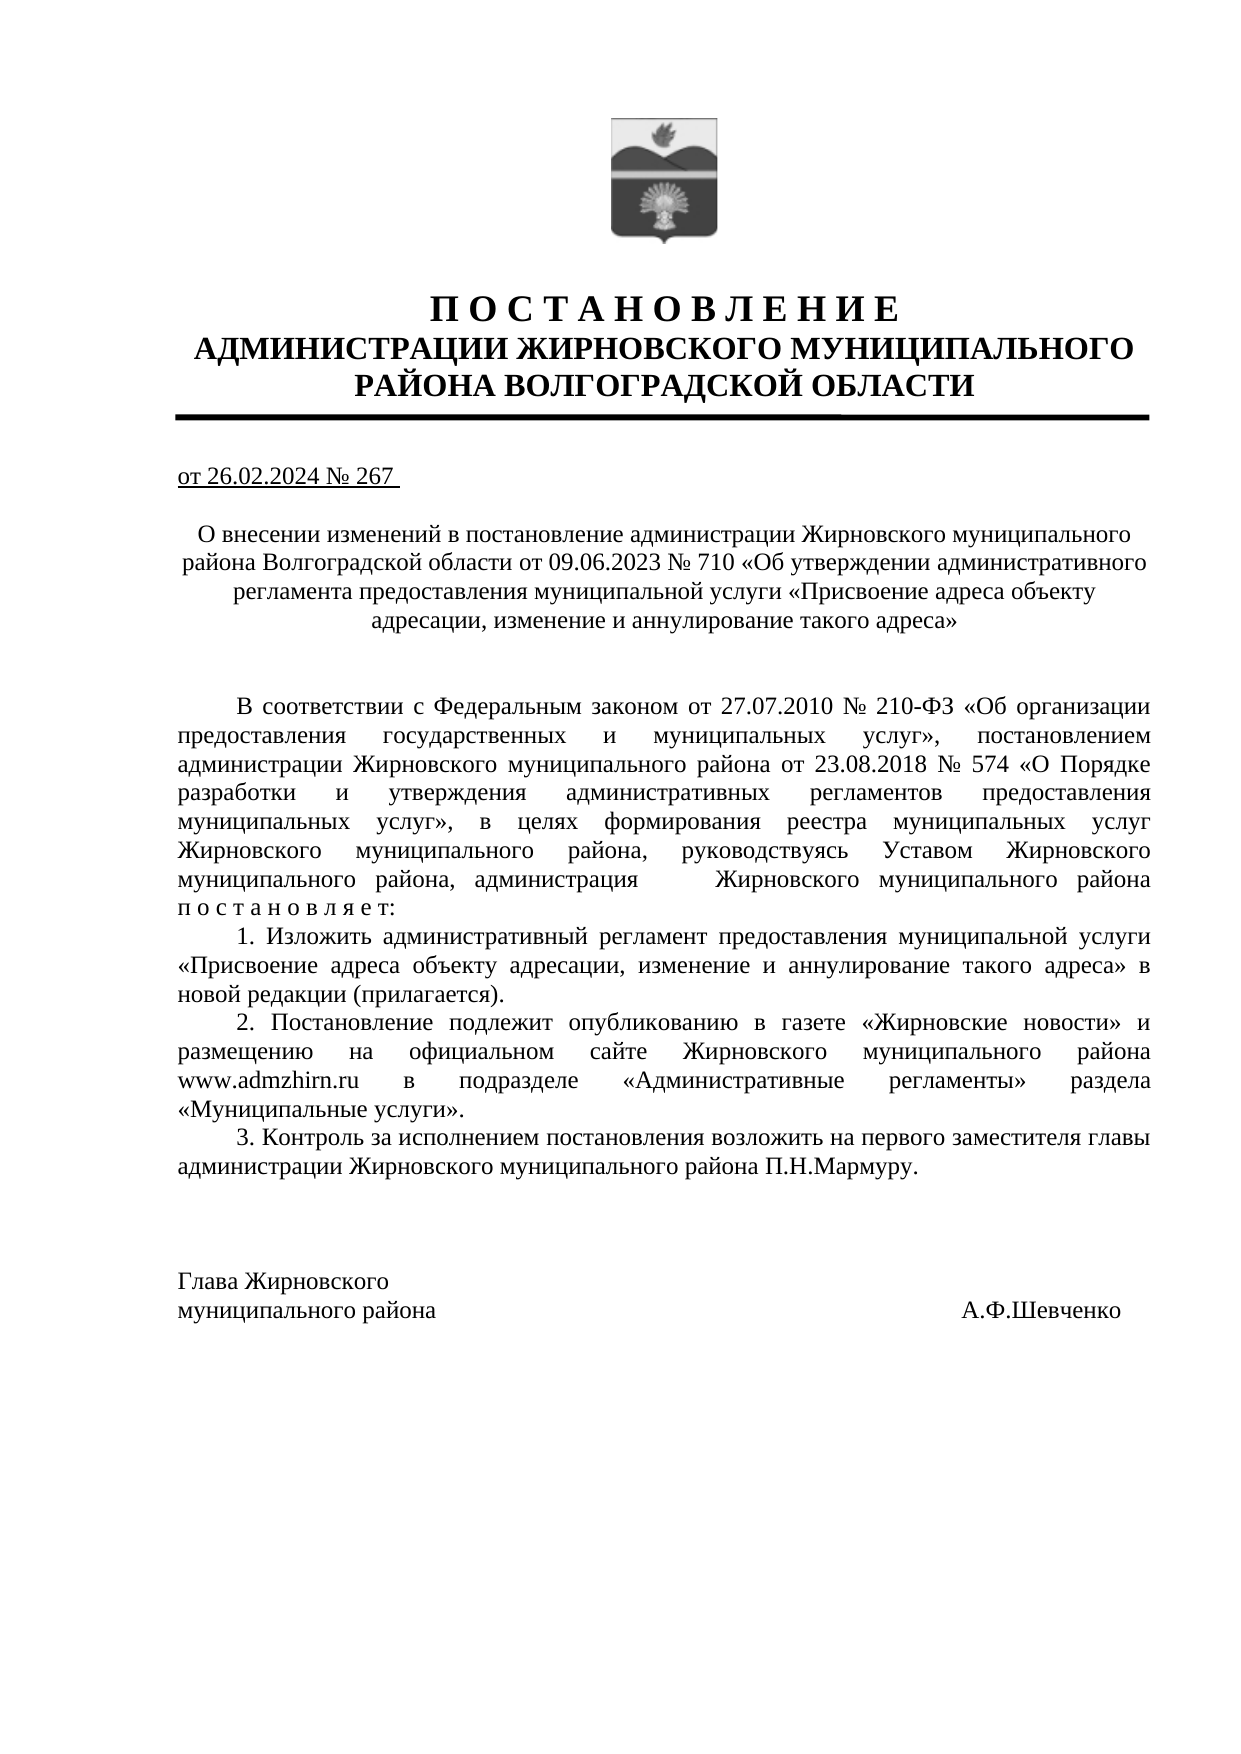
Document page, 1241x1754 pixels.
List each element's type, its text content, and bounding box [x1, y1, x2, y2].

text В соответствии с Федеральным законом от 27.07.2010 № 210-ФЗ «Об организации предоставления государственных и муниципальных услуг», постановлением администрации Жирновского муниципального района от 23.08.2018 № 574 «О Порядке разработки и утверждения административных регламентов предоставления муниципальных услуг», в целях формирования реестра муниципальных услуг Жирновского муниципального района, руководствуясь Уставом Жирновского муниципального района, администрация Жирновского муниципального района п о с т а н о в л я е т: [177, 691, 1152, 921]
text 1. Изложить административный регламент предоставления муниципальной услуги «Присвоение адреса объекту адресации, изменение и аннулирование такого адреса» в новой редакции (прилагается). [177, 921, 1152, 1007]
text от 26.02.2024 № 267 [177, 461, 1152, 490]
text О внесении изменений в постановление администрации Жирновского муниципального района Волгоградской области от 09.06.2023 № 710 «Об утверждении административного регламента предоставления муниципальной услуги «Присвоение адреса объекту адресации, изменение и аннулирование такого адреса» [177, 519, 1152, 634]
text АДМИНИСТРАЦИИ ЖИРНОВСКОГО МУНИЦИПАЛЬНОГО РАЙОНА ВОЛГОГРАДСКОЙ ОБЛАСТИ [177, 329, 1152, 404]
text Глава Жирновского [177, 1266, 1152, 1295]
text П О С Т А Н О В Л Е Н И Е [177, 286, 1152, 329]
text 3. Контроль за исполнением постановления возложить на первого заместителя главы администрации Жирновского муниципального района П.Н.Мармуру. [177, 1122, 1152, 1180]
picture [611, 118, 718, 244]
text муниципального района А.Ф.Шевченко [177, 1295, 1152, 1324]
text 2. Постановление подлежит опубликованию в газете «Жирновские новости» и размещению на официальном сайте Жирновского муниципального района www.admzhirn.ru в подразделе «Административные регламенты» раздела «Муниципальные услуги». [177, 1007, 1152, 1122]
